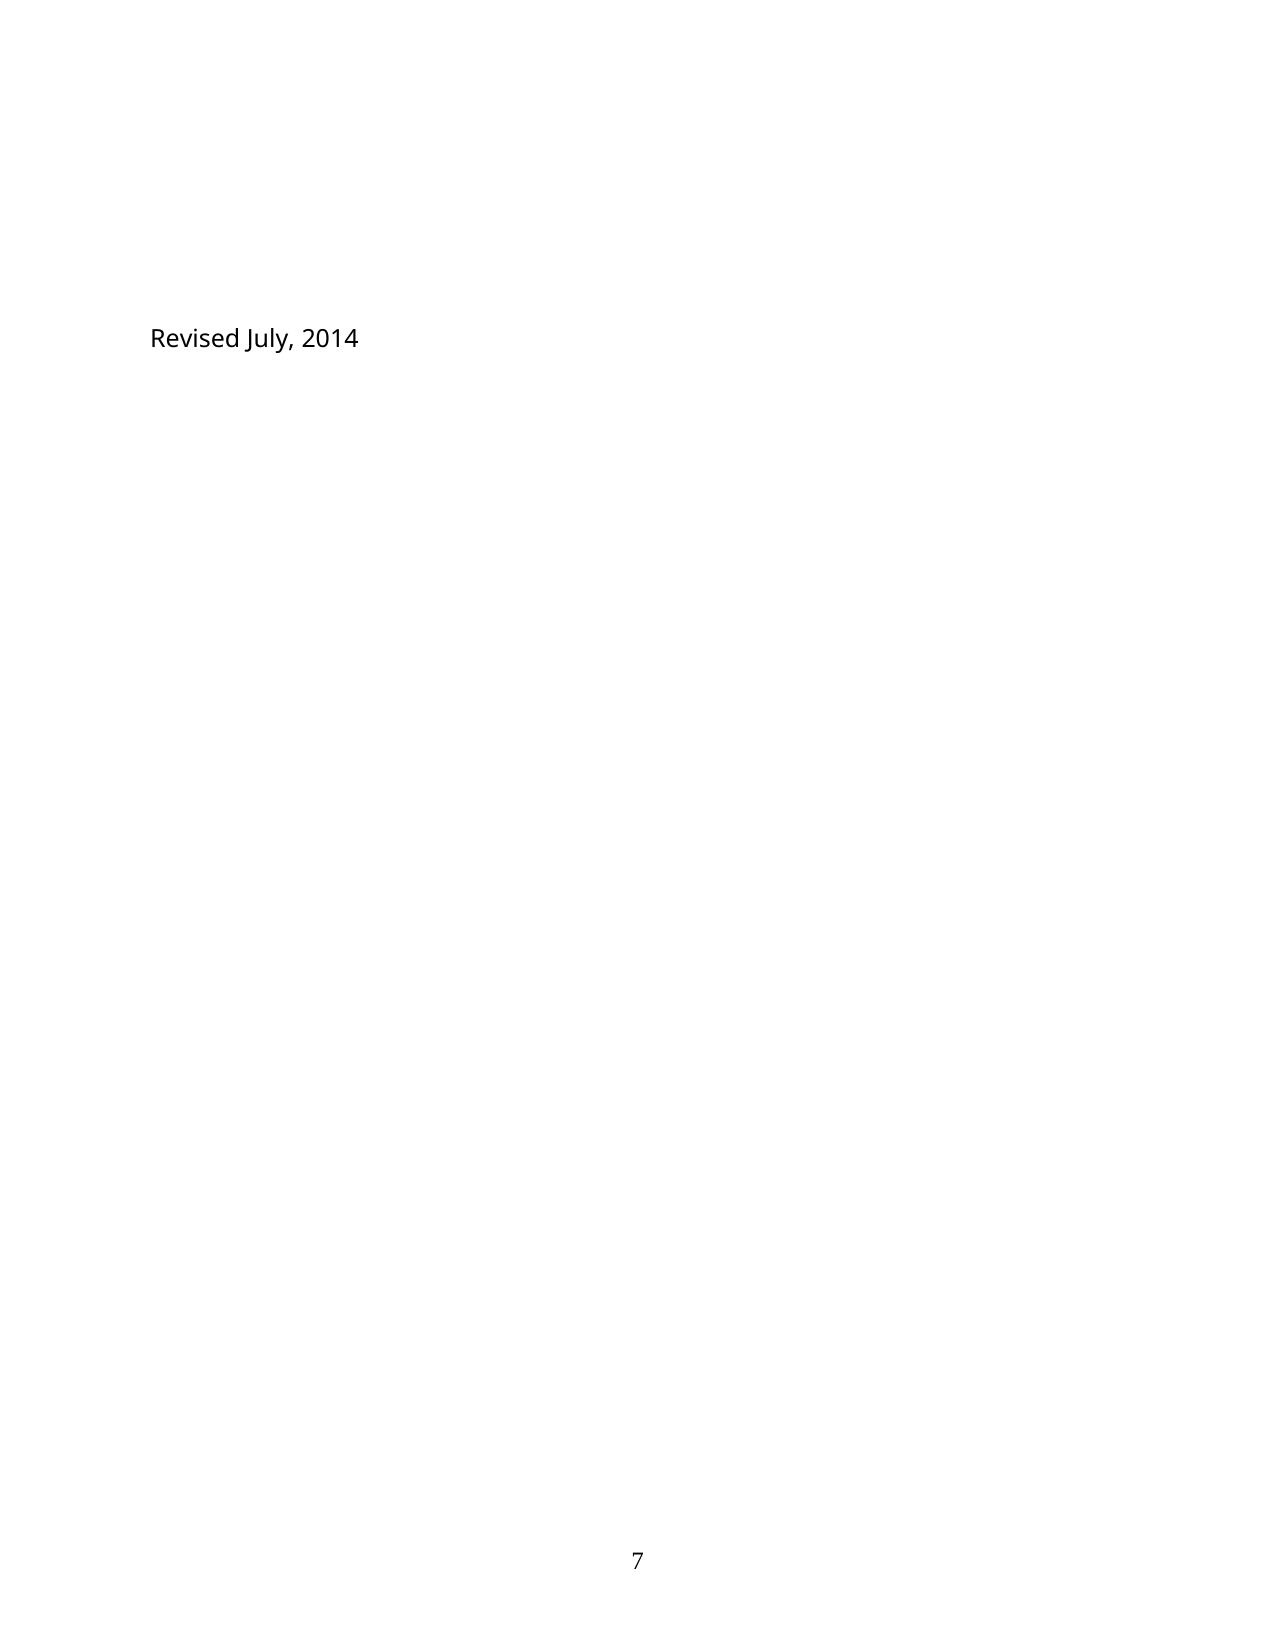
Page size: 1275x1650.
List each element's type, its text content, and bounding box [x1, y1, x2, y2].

text Revised July, 2014 [150, 320, 1125, 354]
